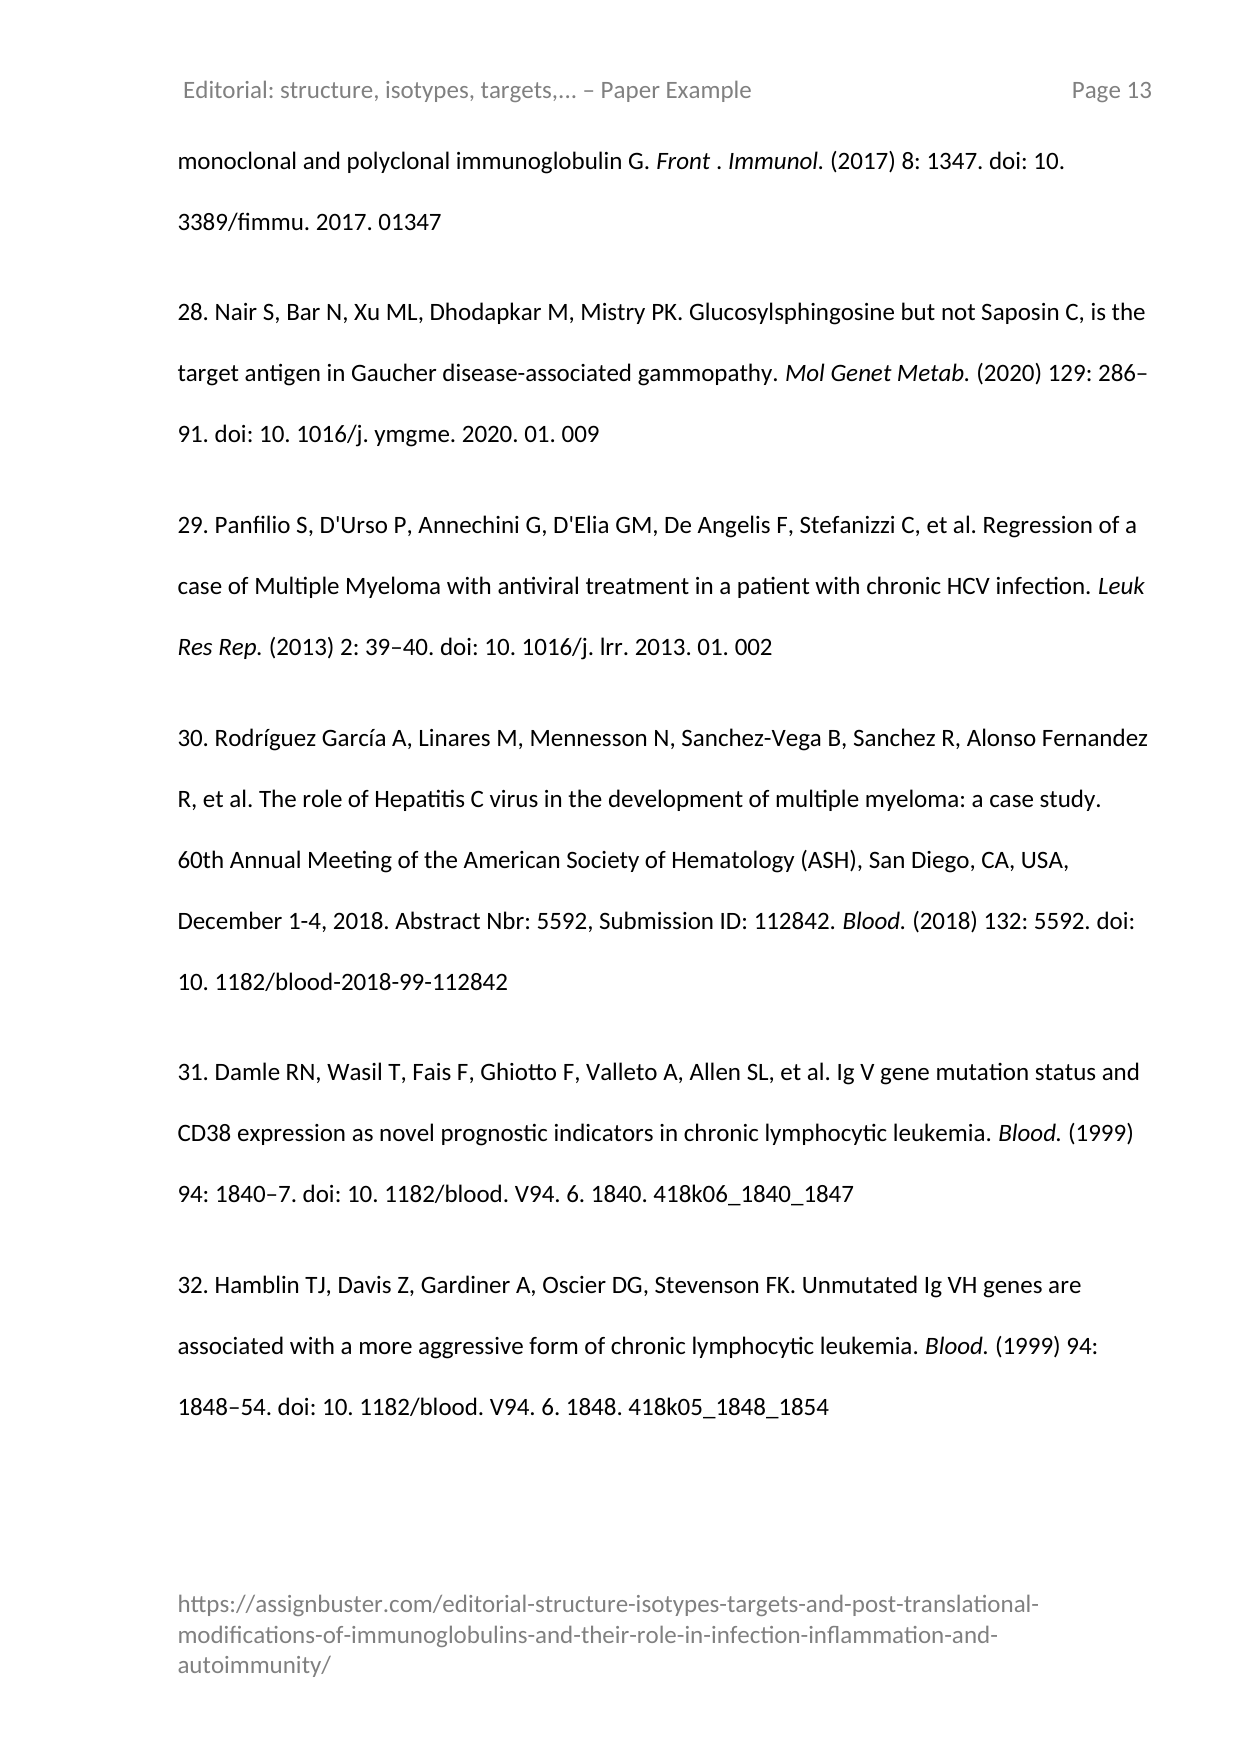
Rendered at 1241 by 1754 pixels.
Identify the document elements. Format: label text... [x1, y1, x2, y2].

text 28. Nair S, Bar N, Xu ML, Dhodapkar M, Mistry PK. Glucosylsphingosine but not Saposin C, is the target antigen in Gaucher disease-associated gammopathy. Mol Genet Metab. (2020) 129: 286–91. doi: 10. 1016/j. ymgme. 2020. 01. 009 [177, 297, 1152, 449]
text 32. Hamblin TJ, Davis Z, Gardiner A, Oscier DG, Stevenson FK. Unmutated Ig VH genes are associated with a more aggressive form of chronic lymphocytic leukemia. Blood. (1999) 94: 1848–54. doi: 10. 1182/blood. V94. 6. 1848. 418k05_1848_1854 [177, 1269, 1152, 1422]
text 31. Damle RN, Wasil T, Fais F, Ghiotto F, Valleto A, Allen SL, et al. Ig V gene mutation status and CD38 expression as novel prognostic indicators in chronic lymphocytic leukemia. Blood. (1999) 94: 1840–7. doi: 10. 1182/blood. V94. 6. 1840. 418k06_1840_1847 [177, 1056, 1152, 1209]
text 29. Panfilio S, D'Urso P, Annechini G, D'Elia GM, De Angelis F, Stefanizzi C, et al. Regression of a case of Multiple Myeloma with antiviral treatment in a patient with chronic HCV infection. Leuk Res Rep. (2013) 2: 39–40. doi: 10. 1016/j. lrr. 2013. 01. 002 [177, 509, 1152, 662]
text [177, 145, 1152, 237]
text 30. Rodríguez García A, Linares M, Mennesson N, Sanchez-Vega B, Sanchez R, Alonso Fernandez R, et al. The role of Hepatitis C virus in the development of multiple myeloma: a case study. 60th Annual Meeting of the American Society of Hematology (ASH), San Diego, CA, USA, December 1-4, 2018. Abstract Nbr: 5592, Submission ID: 112842. Blood. (2018) 132: 5592. doi: 10. 1182/blood-2018-99-112842 [177, 722, 1152, 996]
